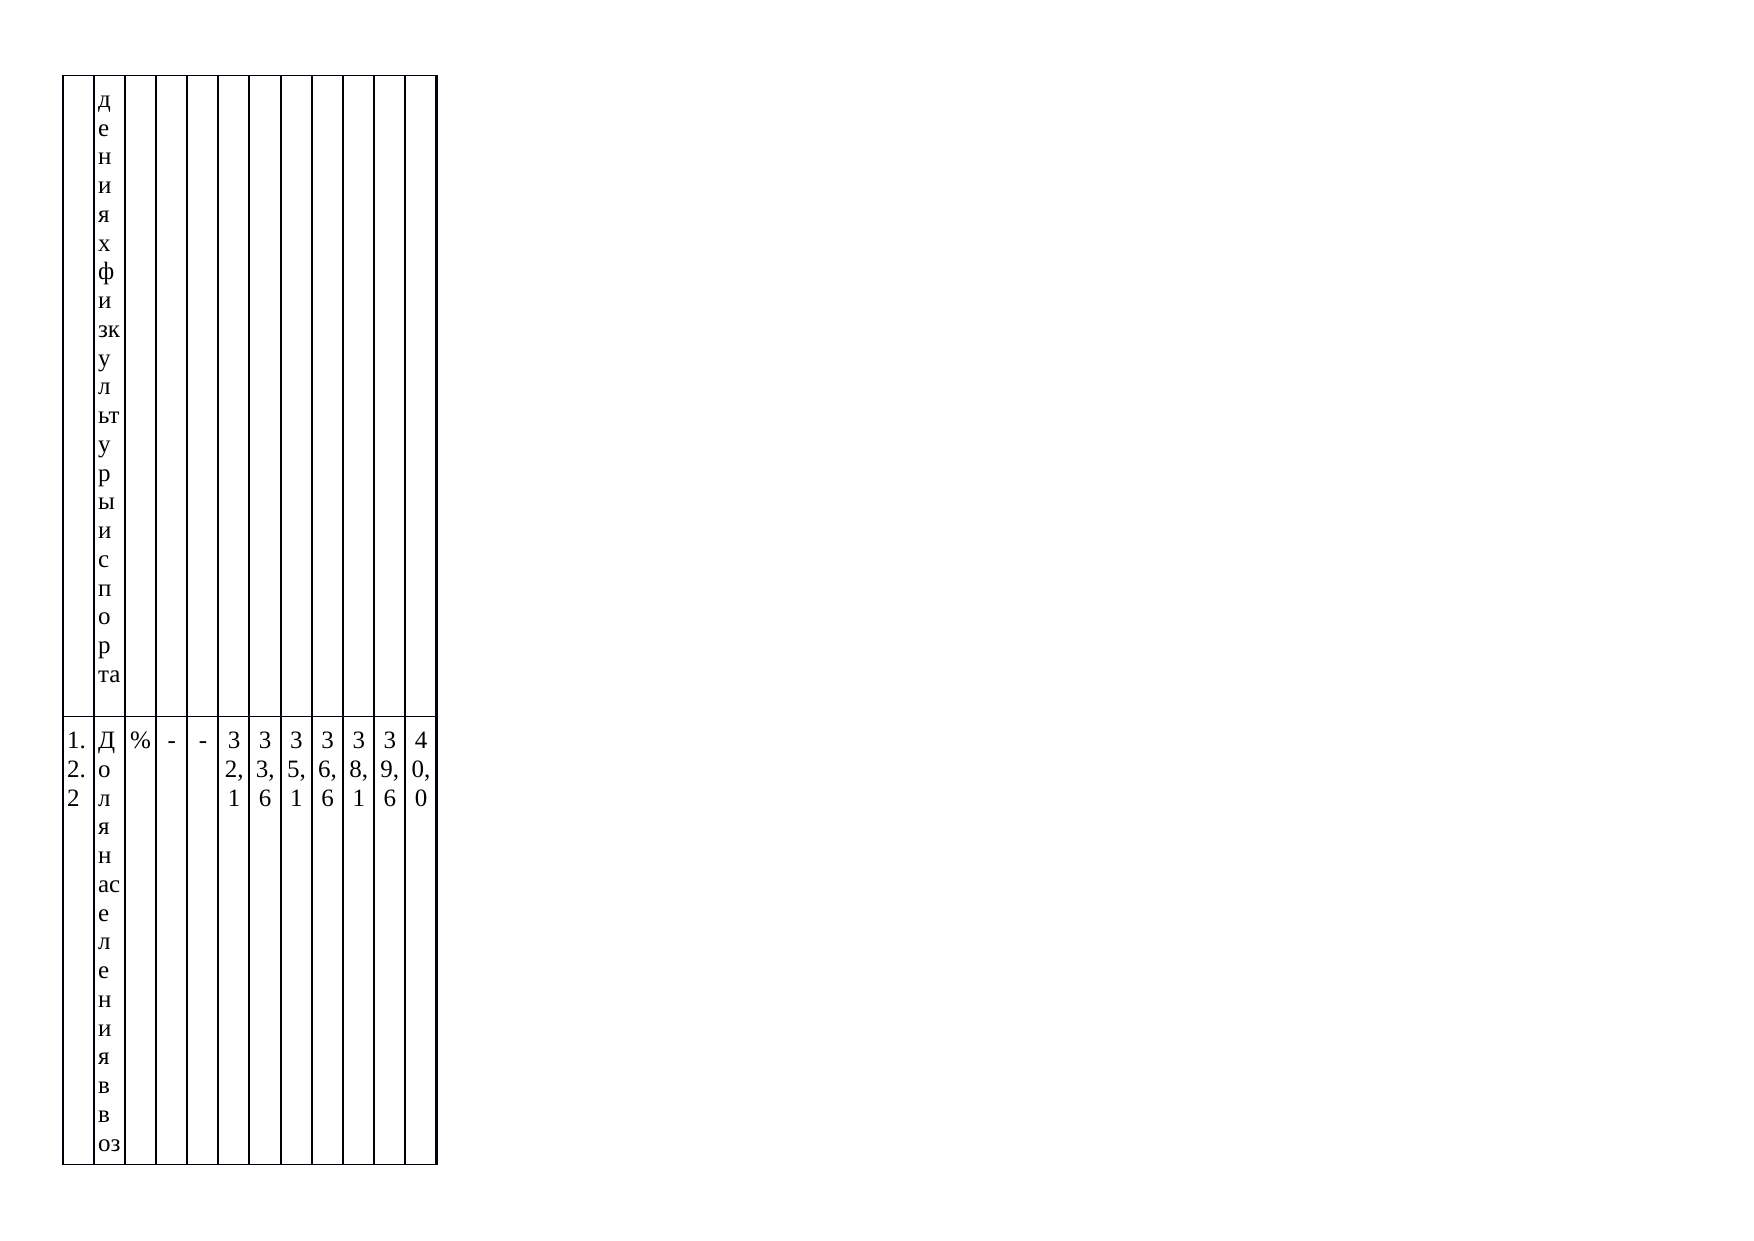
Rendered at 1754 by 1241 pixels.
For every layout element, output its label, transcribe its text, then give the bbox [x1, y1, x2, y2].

table_cell 49,7 [313, 76, 342, 716]
table_cell 49,5 [219, 76, 248, 716]
table_cell - [157, 717, 186, 1164]
table_cell 35,1 [282, 717, 311, 1164]
table_cell 36,6 [313, 717, 342, 1164]
table_cell 33,6 [250, 717, 280, 1164]
table_cell 49,0 [250, 76, 280, 716]
table_cell 39,6 [375, 717, 404, 1164]
table_cell - [188, 717, 217, 1164]
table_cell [95, 76, 124, 716]
table_cell % [126, 76, 155, 716]
table_cell 38,5 [188, 76, 217, 716]
table_cell 38,1 [344, 717, 373, 1164]
table_cell 14,8 [157, 76, 186, 716]
table_cell 32,1 [219, 717, 248, 1164]
table_cell 50,0 [344, 76, 373, 716]
table_cell % [126, 717, 155, 1164]
table_cell 50,4 [375, 76, 404, 716]
table_cell 40,0 [406, 717, 435, 1164]
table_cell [95, 717, 124, 1164]
table_cell 1.2.2 [64, 717, 93, 1164]
table_cell 50,7 [406, 76, 435, 716]
table_cell 1.2.1 [64, 76, 93, 716]
table_cell 49,3 [282, 76, 311, 716]
